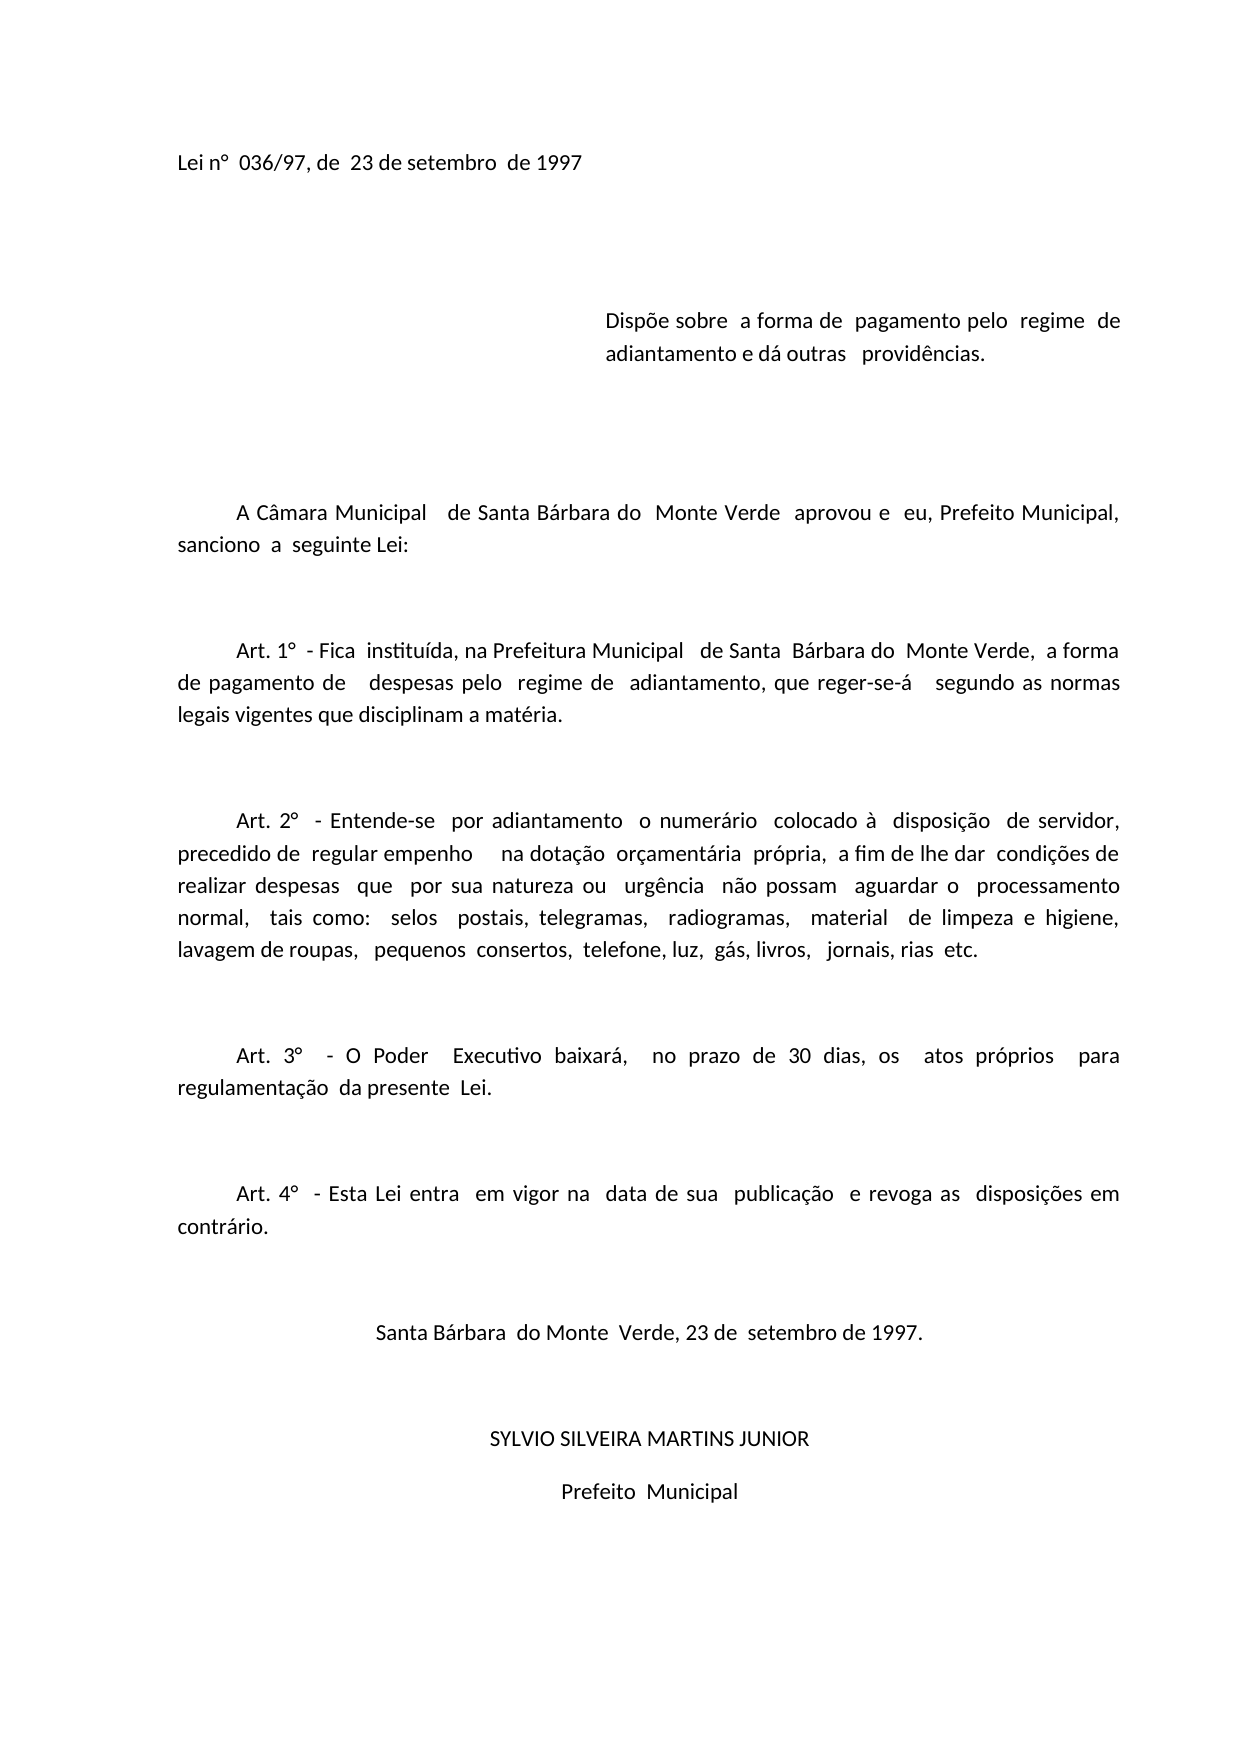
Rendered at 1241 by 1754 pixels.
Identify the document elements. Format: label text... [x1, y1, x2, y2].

text Dispõe sobre a forma de pagamento pelo regime de adiantamento e dá outras providências. [605, 307, 1122, 367]
text Art. 4° - Esta Lei entra em vigor na data de sua publicação e revoga as disposições em contrário. [177, 1179, 1122, 1240]
text Lei n° 036/97, de 23 de setembro de 1997 [177, 148, 1122, 176]
text Santa Bárbara do Monte Verde, 23 de setembro de 1997. [177, 1318, 1122, 1346]
text Art. 1° - Fica instituída, na Prefeitura Municipal de Santa Bárbara do Monte Verde, a forma de pagamento de despesas pelo regime de adiantamento, que reger-se-á segundo as normas legais vigentes que disciplinam a matéria. [177, 636, 1122, 728]
text Art. 2° - Entende-se por adiantamento o numerário colocado à disposição de servidor, precedido de regular empenho na dotação orçamentária própria, a fim de lhe dar condições de realizar despesas que por sua natureza ou urgência não possam aguardar o processamento normal, tais como: selos postais, telegramas, radiogramas, material de limpeza e higiene, lavagem de roupas, pequenos consertos, telefone, luz, gás, livros, jornais, rias etc. [177, 807, 1122, 963]
text Prefeito Municipal [177, 1477, 1122, 1505]
text A Câmara Municipal de Santa Bárbara do Monte Verde aprovou e eu, Prefeito Municipal, sanciono a seguinte Lei: [177, 498, 1122, 558]
text Art. 3° - O Poder Executivo baixará, no prazo de 30 dias, os atos próprios para regulamentação da presente Lei. [177, 1041, 1122, 1102]
text SYLVIO SILVEIRA MARTINS JUNIOR [177, 1424, 1122, 1452]
